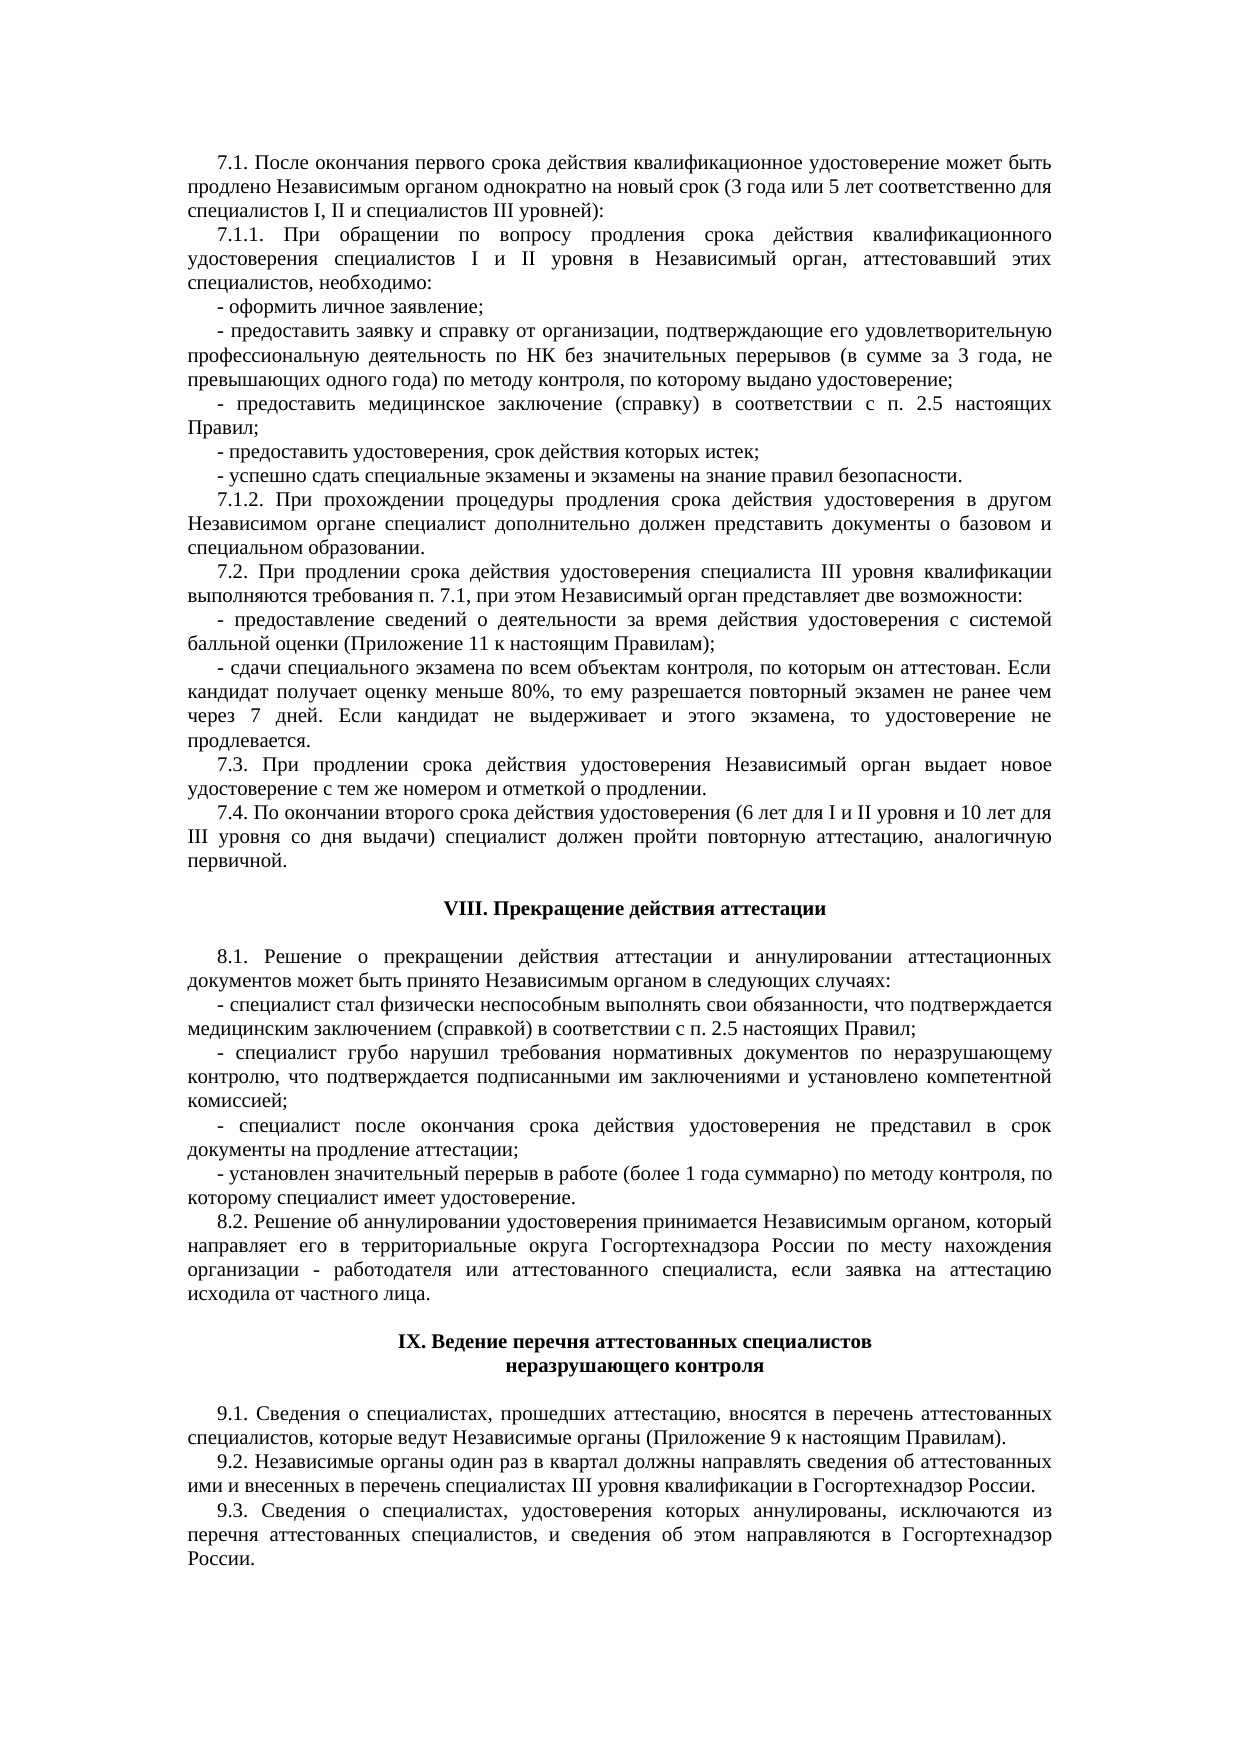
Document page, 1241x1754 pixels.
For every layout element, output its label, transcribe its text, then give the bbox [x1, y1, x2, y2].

text 9.3. Сведения о специалистах, удостоверения которых аннулированы, исключаются из перечня аттестованных специалистов, и сведения об этом направляются в Госгортехнадзор России. [187, 1497, 1053, 1570]
text - предоставить медицинское заключение (справку) в соответствии с п. 2.5 настоящих Правил; [187, 391, 1053, 439]
text 8.2. Решение об аннулировании удостоверения принимается Независимым органом, который направляет его в территориальные округа Госгортехнадзора России по месту нахождения организации - работодателя или аттестованного специалиста, если заявка на аттестацию исходила от частного лица. [187, 1209, 1053, 1305]
text - установлен значительный перерыв в работе (более 1 года суммарно) по методу контроля, по которому специалист имеет удостоверение. [187, 1161, 1053, 1209]
text - сдачи специального экзамена по всем объектам контроля, по которым он аттестован. Если кандидат получает оценку меньше 80%, то ему разрешается повторный экзамен не ранее чем через 7 дней. Если кандидат не выдерживает и этого экзамена, то удостоверение не продлевается. [187, 655, 1053, 752]
text 7.2. При продлении срока действия удостоверения специалиста III уровня квалификации выполняются требования п. 7.1, при этом Независимый орган представляет две возможности: [187, 559, 1053, 607]
text 7.1.2. При прохождении процедуры продления срока действия удостоверения в другом Независимом органе специалист дополнительно должен представить документы о базовом и специальном образовании. [187, 487, 1053, 559]
text - специалист грубо нарушил требования нормативных документов по неразрушающему контролю, что подтверждается подписанными им заключениями и установлено компетентной комиссией; [187, 1040, 1053, 1112]
text - специалист стал физически неспособным выполнять свои обязанности, что подтверждается медицинским заключением (справкой) в соответствии с п. 2.5 настоящих Правил; [187, 992, 1053, 1040]
text - предоставить удостоверения, срок действия которых истек; [187, 439, 1053, 463]
text IX. Ведение перечня аттестованных специалистов [187, 1329, 1053, 1353]
text неразрушающего контроля [187, 1353, 1053, 1377]
text 9.2. Независимые органы один раз в квартал должны направлять сведения об аттестованных ими и внесенных в перечень специалистах III уровня квалификации в Госгортехнадзор России. [187, 1449, 1053, 1497]
text 7.1.1. При обращении по вопросу продления срока действия квалификационного удостоверения специалистов I и II уровня в Независимый орган, аттестовавший этих специалистов, необходимо: [187, 222, 1053, 294]
text 8.1. Решение о прекращении действия аттестации и аннулировании аттестационных документов может быть принято Независимым органом в следующих случаях: [187, 944, 1053, 992]
text - предоставление сведений о деятельности за время действия удостоверения с системой балльной оценки (Приложение 11 к настоящим Правилам); [187, 607, 1053, 655]
text 7.3. При продлении срока действия удостоверения Независимый орган выдает новое удостоверение с тем же номером и отметкой о продлении. [187, 752, 1053, 800]
text - предоставить заявку и справку от организации, подтверждающие его удовлетворительную профессиональную деятельность по НК без значительных перерывов (в сумме за 3 года, не превышающих одного года) по методу контроля, по которому выдано удостоверение; [187, 318, 1053, 391]
text - специалист после окончания срока действия удостоверения не представил в срок документы на продление аттестации; [187, 1112, 1053, 1161]
text 9.1. Сведения о специалистах, прошедших аттестацию, вносятся в перечень аттестованных специалистов, которые ведут Независимые органы (Приложение 9 к настоящим Правилам). [187, 1401, 1053, 1449]
text VIII. Прекращение действия аттестации [187, 896, 1053, 920]
text - успешно сдать специальные экзамены и экзамены на знание правил безопасности. [187, 463, 1053, 487]
text - оформить личное заявление; [187, 294, 1053, 318]
text 7.4. По окончании второго срока действия удостоверения (6 лет для I и II уровня и 10 лет для III уровня со дня выдачи) специалист должен пройти повторную аттестацию, аналогичную первичной. [187, 800, 1053, 872]
text 7.1. После окончания первого срока действия квалификационное удостоверение может быть продлено Независимым органом однократно на новый срок (3 года или 5 лет соответственно для специалистов I, II и специалистов III уровней): [187, 150, 1053, 222]
